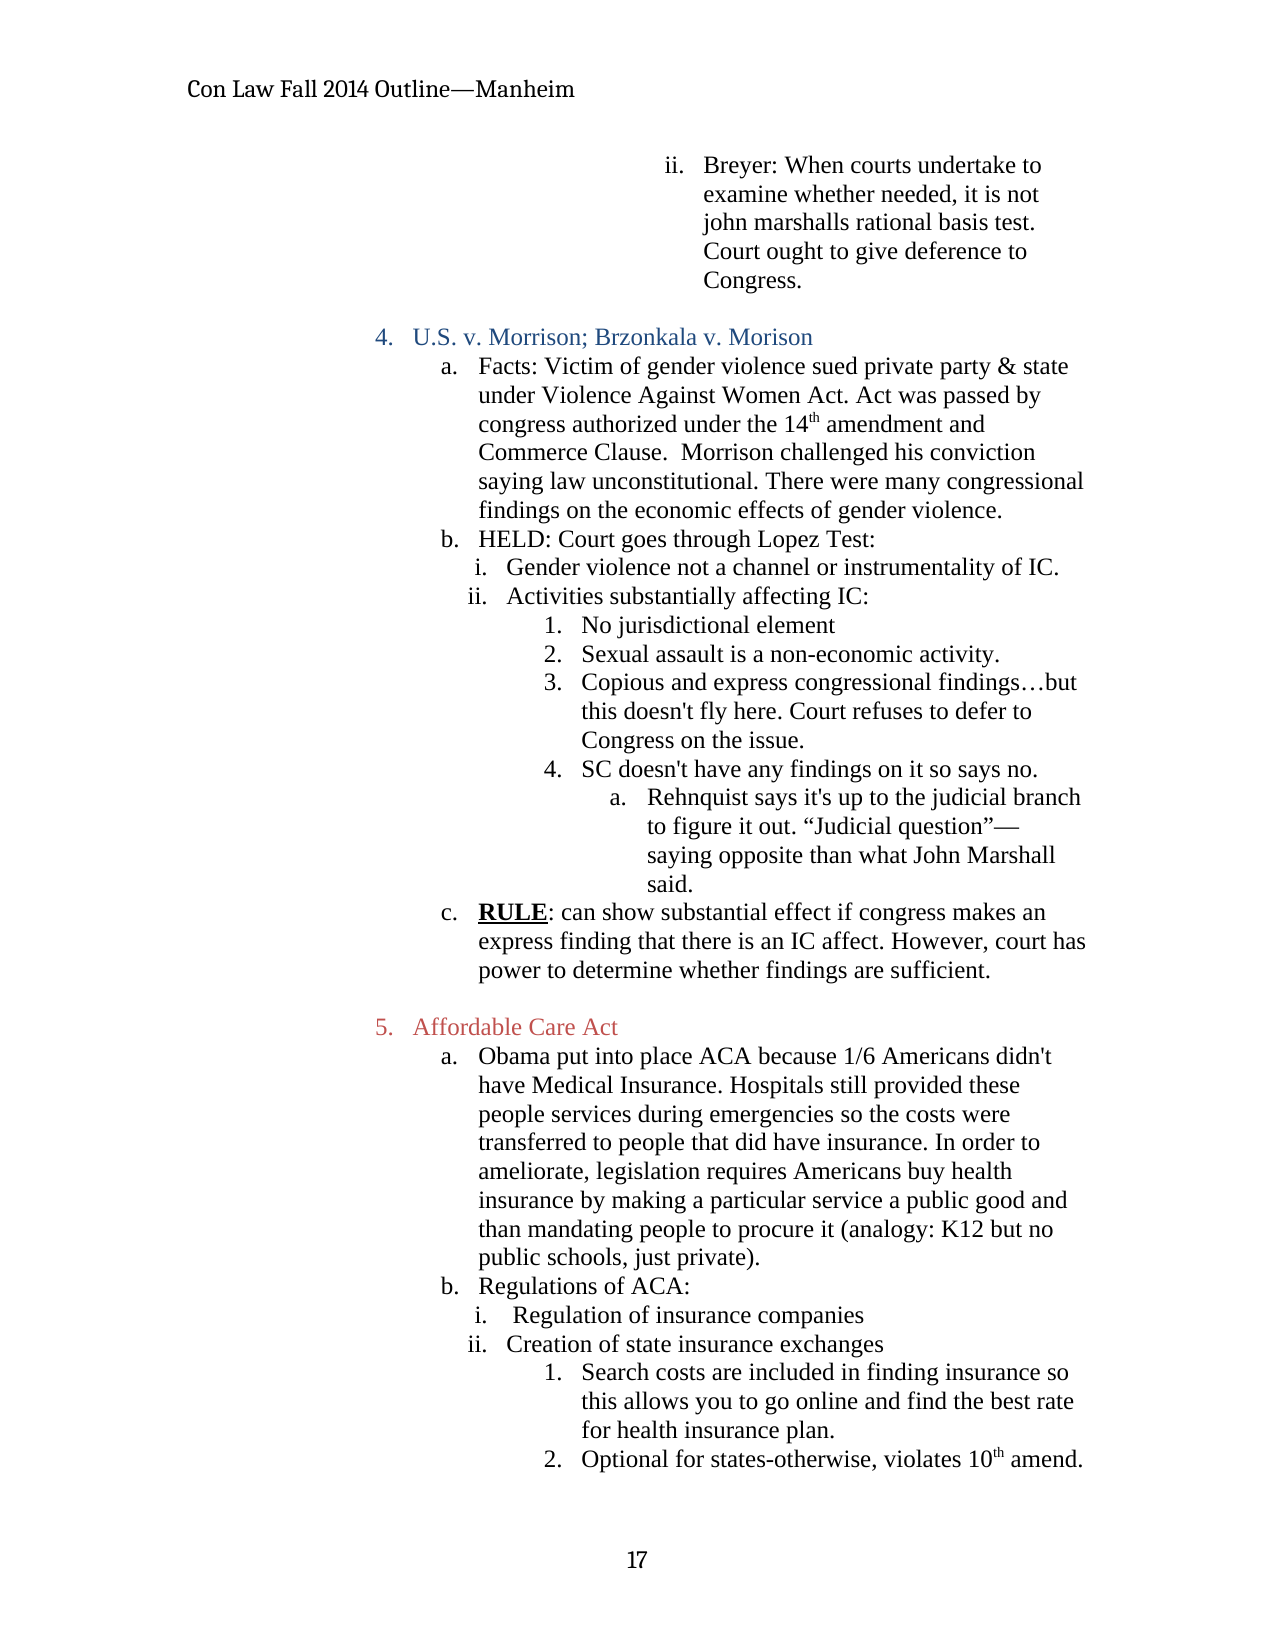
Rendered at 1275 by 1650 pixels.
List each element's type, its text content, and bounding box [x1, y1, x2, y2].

list Creation of state insurance exchanges [487, 1329, 1087, 1357]
list Copious and express congressional findings…but this doesn't fly here. Court refuses to defer to Congress on the issue. [544, 667, 1087, 754]
list Affordable Care Act [375, 1012, 1087, 1041]
list RULE: can show substantial effect if congress makes an express finding that there is an IC affect. However, court has power to determine whether findings are sufficient. [441, 897, 1087, 984]
list U.S. v. Morrison; Brzonkala v. Morison [375, 322, 1087, 351]
list Gender violence not a channel or instrumentality of IC. [487, 552, 1087, 581]
list Rehnquist says it's up to the judicial branch to figure it out. “Judicial question”— saying opposite than what John Marshall said. [609, 782, 1087, 897]
list No jurisdictional element [544, 610, 1087, 639]
list Obama put into place ACA because 1/6 Americans didn't have Medical Insurance. Hospitals still provided these people services during emergencies so the costs were transferred to people that did have insurance. In order to ameliorate, legislation requires Americans buy health insurance by making a particular service a public good and than mandating people to procure it (analogy: K12 but no public schools, just private). [441, 1041, 1087, 1271]
list Regulations of ACA: [441, 1271, 1087, 1300]
list Regulation of insurance companies [487, 1300, 1087, 1329]
list Optional for states-otherwise, violates 10th amend. [544, 1444, 1087, 1472]
list SC doesn't have any findings on it so says no. [544, 754, 1087, 782]
list Facts: Victim of gender violence sued private party & state under Violence Against Women Act. Act was passed by congress authorized under the 14th amendment and Commerce Clause. Morrison challenged his conviction saying law unconstitutional. There were many congressional findings on the economic effects of gender violence. [441, 351, 1087, 524]
list Search costs are included in finding insurance so this allows you to go online and find the best rate for health insurance plan. [544, 1357, 1087, 1444]
list Activities substantially affecting IC: [487, 581, 1087, 610]
list Sexual assault is a non-economic activity. [544, 639, 1087, 667]
list Breyer: When courts undertake to examine whether needed, it is not john marshalls rational basis test. Court ought to give deference to Congress. [684, 150, 1087, 294]
list HELD: Court goes through Lopez Test: [441, 524, 1087, 552]
